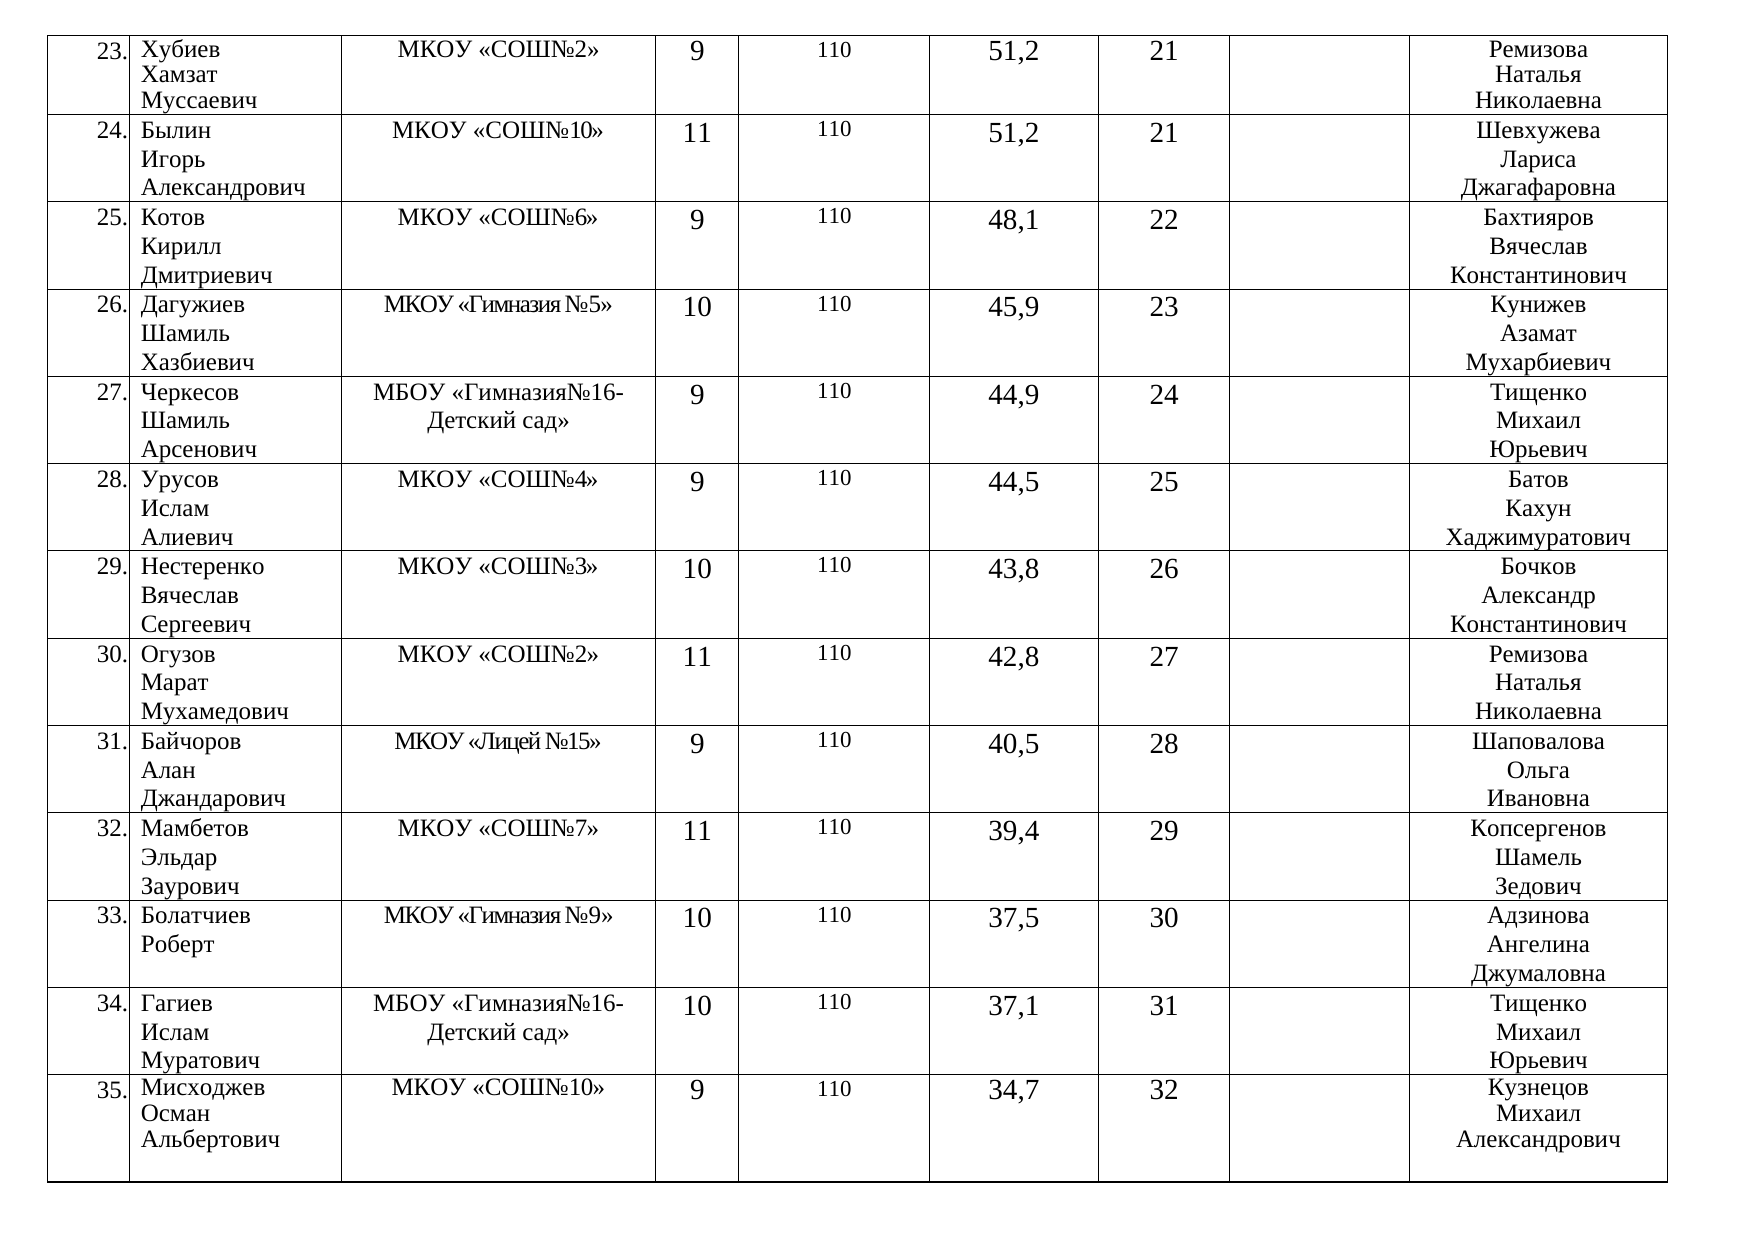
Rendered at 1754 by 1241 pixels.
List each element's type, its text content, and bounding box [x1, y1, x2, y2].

table_cell 21 [1099, 115, 1229, 201]
table_cell Батов Кахун Хаджимуратович [1410, 464, 1667, 550]
table_cell [48, 464, 129, 550]
table_cell [1230, 551, 1409, 638]
table_cell [1230, 1075, 1409, 1181]
table_cell 25 [1099, 464, 1229, 550]
table_cell 10 [656, 901, 738, 987]
table_cell Урусов Ислам Алиевич [130, 464, 341, 550]
table_cell 21 [1099, 36, 1229, 114]
table_cell Шаповалова Ольга Ивановна [1410, 726, 1667, 812]
table_cell [1230, 726, 1409, 812]
table_cell 110 [739, 202, 929, 288]
table_cell МКОУ «СОШ№7» [342, 813, 655, 899]
table_cell [48, 901, 129, 987]
table_cell [1230, 115, 1409, 201]
table_cell 48,1 [930, 202, 1098, 288]
table_cell [1230, 813, 1409, 899]
table_cell 26 [1099, 551, 1229, 638]
table_cell [48, 115, 129, 201]
table_cell Огузов Марат Мухамедович [130, 639, 341, 725]
table_cell МКОУ «СОШ№4» [342, 464, 655, 550]
table_cell Тищенко Михаил Юрьевич [1410, 988, 1667, 1074]
table_cell Мисходжев Осман Альбертович [130, 1075, 341, 1181]
table_cell 9 [656, 726, 738, 812]
table_cell 37,5 [930, 901, 1098, 987]
table_cell 22 [1099, 202, 1229, 288]
table_cell 110 [739, 813, 929, 899]
table_cell 32 [1099, 1075, 1229, 1181]
table_cell 110 [739, 726, 929, 812]
table_cell 23 [1099, 290, 1229, 376]
table_cell Черкесов Шамиль Арсенович [130, 377, 341, 463]
table_cell 110 [739, 115, 929, 201]
table_cell 39,4 [930, 813, 1098, 899]
table_cell МКОУ «СОШ№6» [342, 202, 655, 288]
table_cell Кузнецов Михаил Александрович [1410, 1075, 1667, 1181]
table_cell 9 [656, 464, 738, 550]
table_cell 110 [739, 464, 929, 550]
table_cell 51,2 [930, 36, 1098, 114]
table_cell [48, 988, 129, 1074]
table_cell [48, 36, 129, 114]
table_cell Болатчиев Роберт [130, 901, 341, 987]
table_cell Ремизова Наталья Николаевна [1410, 36, 1667, 114]
table_cell 44,5 [930, 464, 1098, 550]
table_cell 10 [656, 290, 738, 376]
table_cell 30 [1099, 901, 1229, 987]
table_cell Копсергенов Шамель Зедович [1410, 813, 1667, 899]
table_cell Шевхужева Лариса Джагафаровна [1410, 115, 1667, 201]
table_cell 110 [739, 988, 929, 1074]
table_cell 44,9 [930, 377, 1098, 463]
table_cell МБОУ «Гимназия№16-Детский сад» [342, 988, 655, 1074]
table_cell МКОУ «Гимназия №5» [342, 290, 655, 376]
table_cell 10 [656, 988, 738, 1074]
table_cell 45,9 [930, 290, 1098, 376]
table_cell 110 [739, 1075, 929, 1181]
table_cell МКОУ «СОШ№10» [342, 115, 655, 201]
table_cell 29 [1099, 813, 1229, 899]
table_cell Байчоров Алан Джандарович [130, 726, 341, 812]
table_cell Дагужиев Шамиль Хазбиевич [130, 290, 341, 376]
table_cell [48, 726, 129, 812]
table_cell Бахтияров Вячеслав Константинович [1410, 202, 1667, 288]
table_cell [48, 551, 129, 638]
table_cell 110 [739, 901, 929, 987]
table_cell 9 [656, 377, 738, 463]
table_cell [1230, 36, 1409, 114]
table_cell 24 [1099, 377, 1229, 463]
table_cell МКОУ «СОШ№10» [342, 1075, 655, 1181]
table_cell Тищенко Михаил Юрьевич [1410, 377, 1667, 463]
table_cell 11 [656, 639, 738, 725]
table_cell МКОУ «СОШ№3» [342, 551, 655, 638]
table_cell Гагиев Ислам Муратович [130, 988, 341, 1074]
table_cell [1230, 901, 1409, 987]
table_cell [1230, 464, 1409, 550]
table_cell 40,5 [930, 726, 1098, 812]
table_cell [1230, 377, 1409, 463]
table_cell МКОУ «СОШ№2» [342, 36, 655, 114]
table_cell Мамбетов Эльдар Заурович [130, 813, 341, 899]
table_cell 110 [739, 36, 929, 114]
table_cell 10 [656, 551, 738, 638]
table_cell [48, 202, 129, 288]
table_cell МКОУ «Гимназия №9» [342, 901, 655, 987]
table_cell 43,8 [930, 551, 1098, 638]
table_cell Адзинова Ангелина Джумаловна [1410, 901, 1667, 987]
table_cell 28 [1099, 726, 1229, 812]
table_cell [1230, 202, 1409, 288]
table_cell 110 [739, 639, 929, 725]
table_cell МБОУ «Гимназия№16-Детский сад» [342, 377, 655, 463]
table_cell 51,2 [930, 115, 1098, 201]
table_cell 34,7 [930, 1075, 1098, 1181]
table_cell Былин Игорь Александрович [130, 115, 341, 201]
table_cell МКОУ «Лицей №15» [342, 726, 655, 812]
table_cell 27 [1099, 639, 1229, 725]
table_cell Котов Кирилл Дмитриевич [130, 202, 341, 288]
table_cell [48, 813, 129, 899]
table_cell Кунижев Азамат Мухарбиевич [1410, 290, 1667, 376]
table_cell Хубиев Хамзат Муссаевич [130, 36, 341, 114]
table_cell Ремизова Наталья Николаевна [1410, 639, 1667, 725]
table_cell 110 [739, 551, 929, 638]
table_cell [1230, 639, 1409, 725]
table_cell 11 [656, 813, 738, 899]
table_cell [1230, 290, 1409, 376]
table_cell 9 [656, 36, 738, 114]
table_cell 110 [739, 290, 929, 376]
table_cell [48, 377, 129, 463]
table_cell Бочков Александр Константинович [1410, 551, 1667, 638]
table_cell [1230, 988, 1409, 1074]
table_cell [48, 290, 129, 376]
table_cell [48, 639, 129, 725]
table_cell МКОУ «СОШ№2» [342, 639, 655, 725]
table_cell 37,1 [930, 988, 1098, 1074]
table_cell 9 [656, 202, 738, 288]
table_cell 31 [1099, 988, 1229, 1074]
table_cell Нестеренко Вячеслав Сергеевич [130, 551, 341, 638]
table_cell 9 [656, 1075, 738, 1181]
table_cell 11 [656, 115, 738, 201]
table_cell 42,8 [930, 639, 1098, 725]
table_cell 110 [739, 377, 929, 463]
table_cell [48, 1075, 129, 1181]
